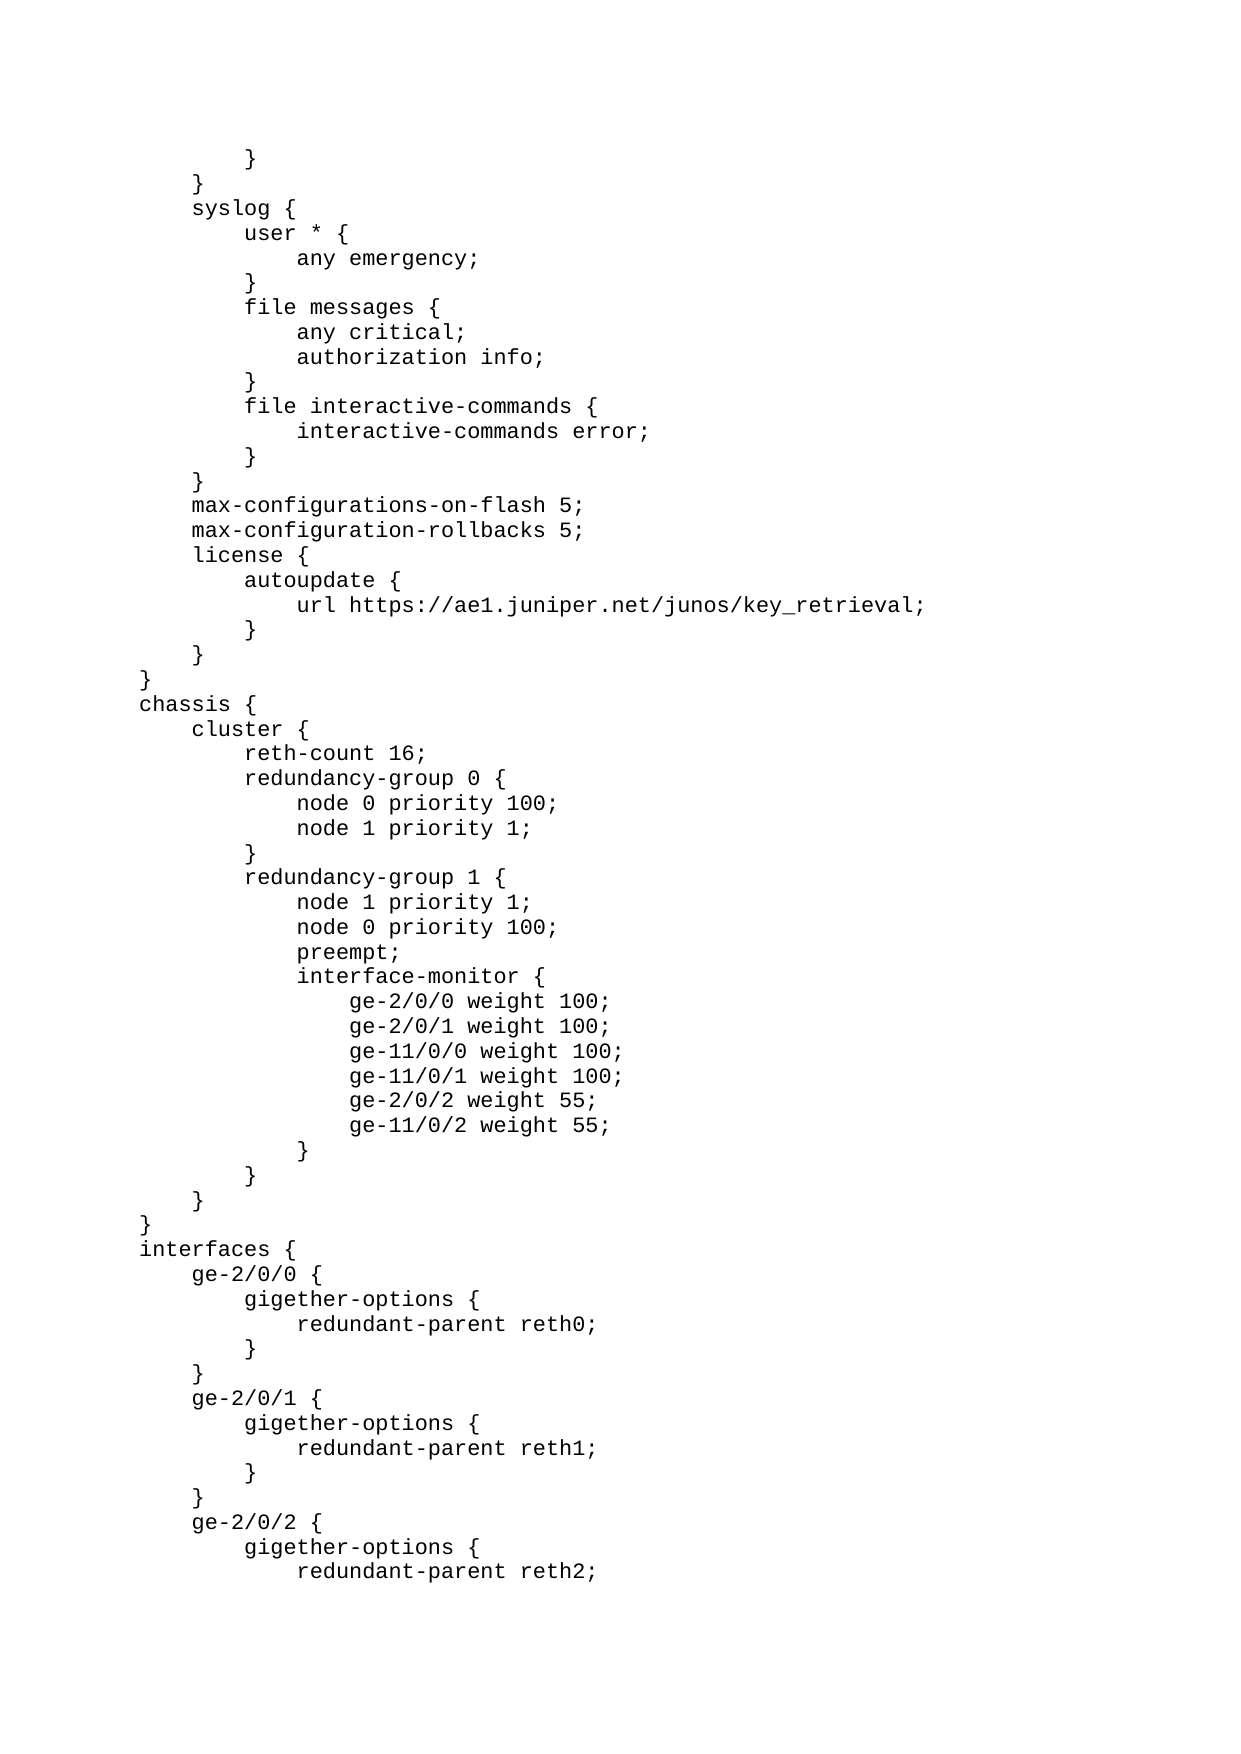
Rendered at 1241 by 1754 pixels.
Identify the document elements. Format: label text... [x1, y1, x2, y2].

text } [139, 619, 1101, 643]
text gigether-options { [139, 1412, 1101, 1437]
text ge-2/0/2 { [139, 1511, 1101, 1536]
text } [139, 371, 1101, 396]
text autoupdate { [139, 569, 1101, 594]
text interactive-commands error; [139, 420, 1101, 445]
text any critical; [139, 321, 1101, 346]
text node 0 priority 100; [139, 916, 1101, 941]
text } [139, 172, 1101, 197]
text } [139, 148, 1101, 172]
text file interactive-commands { [139, 396, 1101, 420]
text user * { [139, 222, 1101, 247]
text max-configuration-rollbacks 5; [139, 519, 1101, 544]
text any emergency; [139, 247, 1101, 272]
text ge-2/0/1 { [139, 1387, 1101, 1412]
text redundant-parent reth0; [139, 1313, 1101, 1338]
text } [139, 470, 1101, 495]
text ge-11/0/2 weight 55; [139, 1114, 1101, 1139]
text redundancy-group 0 { [139, 767, 1101, 792]
text preempt; [139, 941, 1101, 966]
text node 0 priority 100; [139, 792, 1101, 817]
text } [139, 1214, 1101, 1238]
text } [139, 1362, 1101, 1387]
text interfaces { [139, 1238, 1101, 1263]
text } [139, 643, 1101, 668]
text } [139, 1189, 1101, 1214]
text } [139, 668, 1101, 693]
text cluster { [139, 718, 1101, 743]
text gigether-options { [139, 1288, 1101, 1313]
text gigether-options { [139, 1536, 1101, 1561]
text } [139, 272, 1101, 296]
text authorization info; [139, 346, 1101, 371]
text } [139, 842, 1101, 867]
text syslog { [139, 197, 1101, 222]
text } [139, 1139, 1101, 1164]
text max-configurations-on-flash 5; [139, 495, 1101, 519]
text node 1 priority 1; [139, 891, 1101, 916]
text redundant-parent reth1; [139, 1437, 1101, 1462]
text file messages { [139, 296, 1101, 321]
text license { [139, 544, 1101, 569]
text ge-2/0/0 weight 100; [139, 991, 1101, 1015]
text ge-2/0/0 { [139, 1263, 1101, 1288]
text interface-monitor { [139, 966, 1101, 991]
text redundancy-group 1 { [139, 867, 1101, 891]
text ge-11/0/0 weight 100; [139, 1040, 1101, 1065]
text ge-2/0/2 weight 55; [139, 1090, 1101, 1114]
text redundant-parent reth2; [139, 1561, 1101, 1586]
text chassis { [139, 693, 1101, 718]
text } [139, 1338, 1101, 1362]
text } [139, 1486, 1101, 1511]
text ge-11/0/1 weight 100; [139, 1065, 1101, 1090]
text ge-2/0/1 weight 100; [139, 1015, 1101, 1040]
text reth-count 16; [139, 743, 1101, 767]
text } [139, 1164, 1101, 1189]
text node 1 priority 1; [139, 817, 1101, 842]
text } [139, 1462, 1101, 1486]
text } [139, 445, 1101, 470]
text url https://ae1.juniper.net/junos/key_retrieval; [139, 594, 1101, 619]
